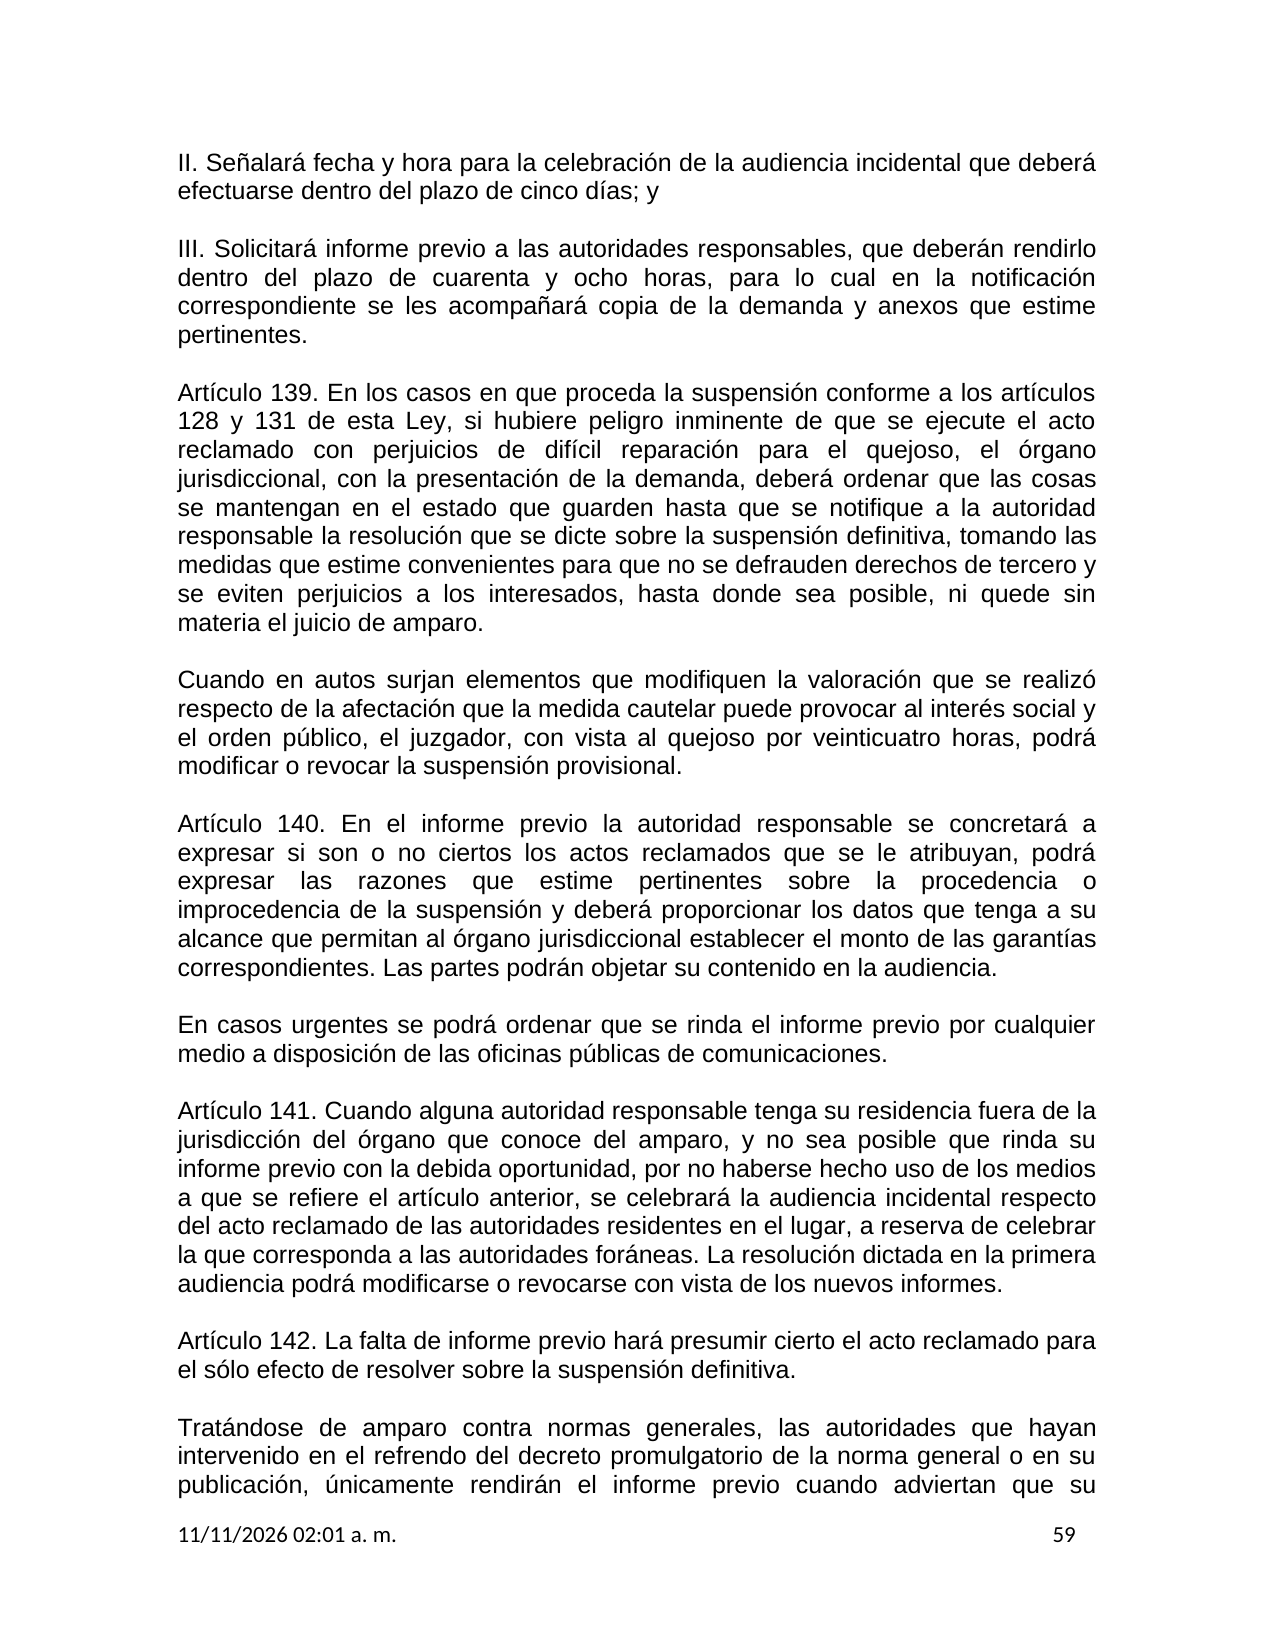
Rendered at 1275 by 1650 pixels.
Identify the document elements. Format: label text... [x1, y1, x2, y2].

text Artículo 142. La falta de informe previo hará presumir cierto el acto reclamado para el sólo efecto de resolver sobre la suspensión definitiva. [177, 1326, 1098, 1384]
text Cuando en autos surjan elementos que modifiquen la valoración que se realizó respecto de la afectación que la medida cautelar puede provocar al interés social y el orden público, el juzgador, con vista al quejoso por veinticuatro horas, podrá modificar o revocar la suspensión provisional. [177, 665, 1098, 780]
text En casos urgentes se podrá ordenar que se rinda el informe previo por cualquier medio a disposición de las oficinas públicas de comunicaciones. [177, 1010, 1098, 1068]
text III. Solicitará informe previo a las autoridades responsables, que deberán rendirlo dentro del plazo de cuarenta y ocho horas, para lo cual en la notificación correspondiente se les acompañará copia de la demanda y anexos que estime pertinentes. [177, 234, 1098, 349]
text Artículo 139. En los casos en que proceda la suspensión conforme a los artículos 128 y 131 de esta Ley, si hubiere peligro inminente de que se ejecute el acto reclamado con perjuicios de difícil reparación para el quejoso, el órgano jurisdiccional, con la presentación de la demanda, deberá ordenar que las cosas se mantengan en el estado que guarden hasta que se notifique a la autoridad responsable la resolución que se dicte sobre la suspensión definitiva, tomando las medidas que estime convenientes para que no se defrauden derechos de tercero y se eviten perjuicios a los interesados, hasta donde sea posible, ni quede sin materia el juicio de amparo. [177, 378, 1098, 636]
text II. Señalará fecha y hora para la celebración de la audiencia incidental que deberá efectuarse dentro del plazo de cinco días; y [177, 148, 1098, 205]
text Artículo 140. En el informe previo la autoridad responsable se concretará a expresar si son o no ciertos los actos reclamados que se le atribuyan, podrá expresar las razones que estime pertinentes sobre la procedencia o improcedencia de la suspensión y deberá proporcionar los datos que tenga a su alcance que permitan al órgano jurisdiccional establecer el monto de las garantías correspondientes. Las partes podrán objetar su contenido en la audiencia. [177, 809, 1098, 981]
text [177, 1413, 1098, 1499]
text Artículo 141. Cuando alguna autoridad responsable tenga su residencia fuera de la jurisdicción del órgano que conoce del amparo, y no sea posible que rinda su informe previo con la debida oportunidad, por no haberse hecho uso de los medios a que se refiere el artículo anterior, se celebrará la audiencia incidental respecto del acto reclamado de las autoridades residentes en el lugar, a reserva de celebrar la que corresponda a las autoridades foráneas. La resolución dictada en la primera audiencia podrá modificarse o revocarse con vista de los nuevos informes. [177, 1096, 1098, 1298]
